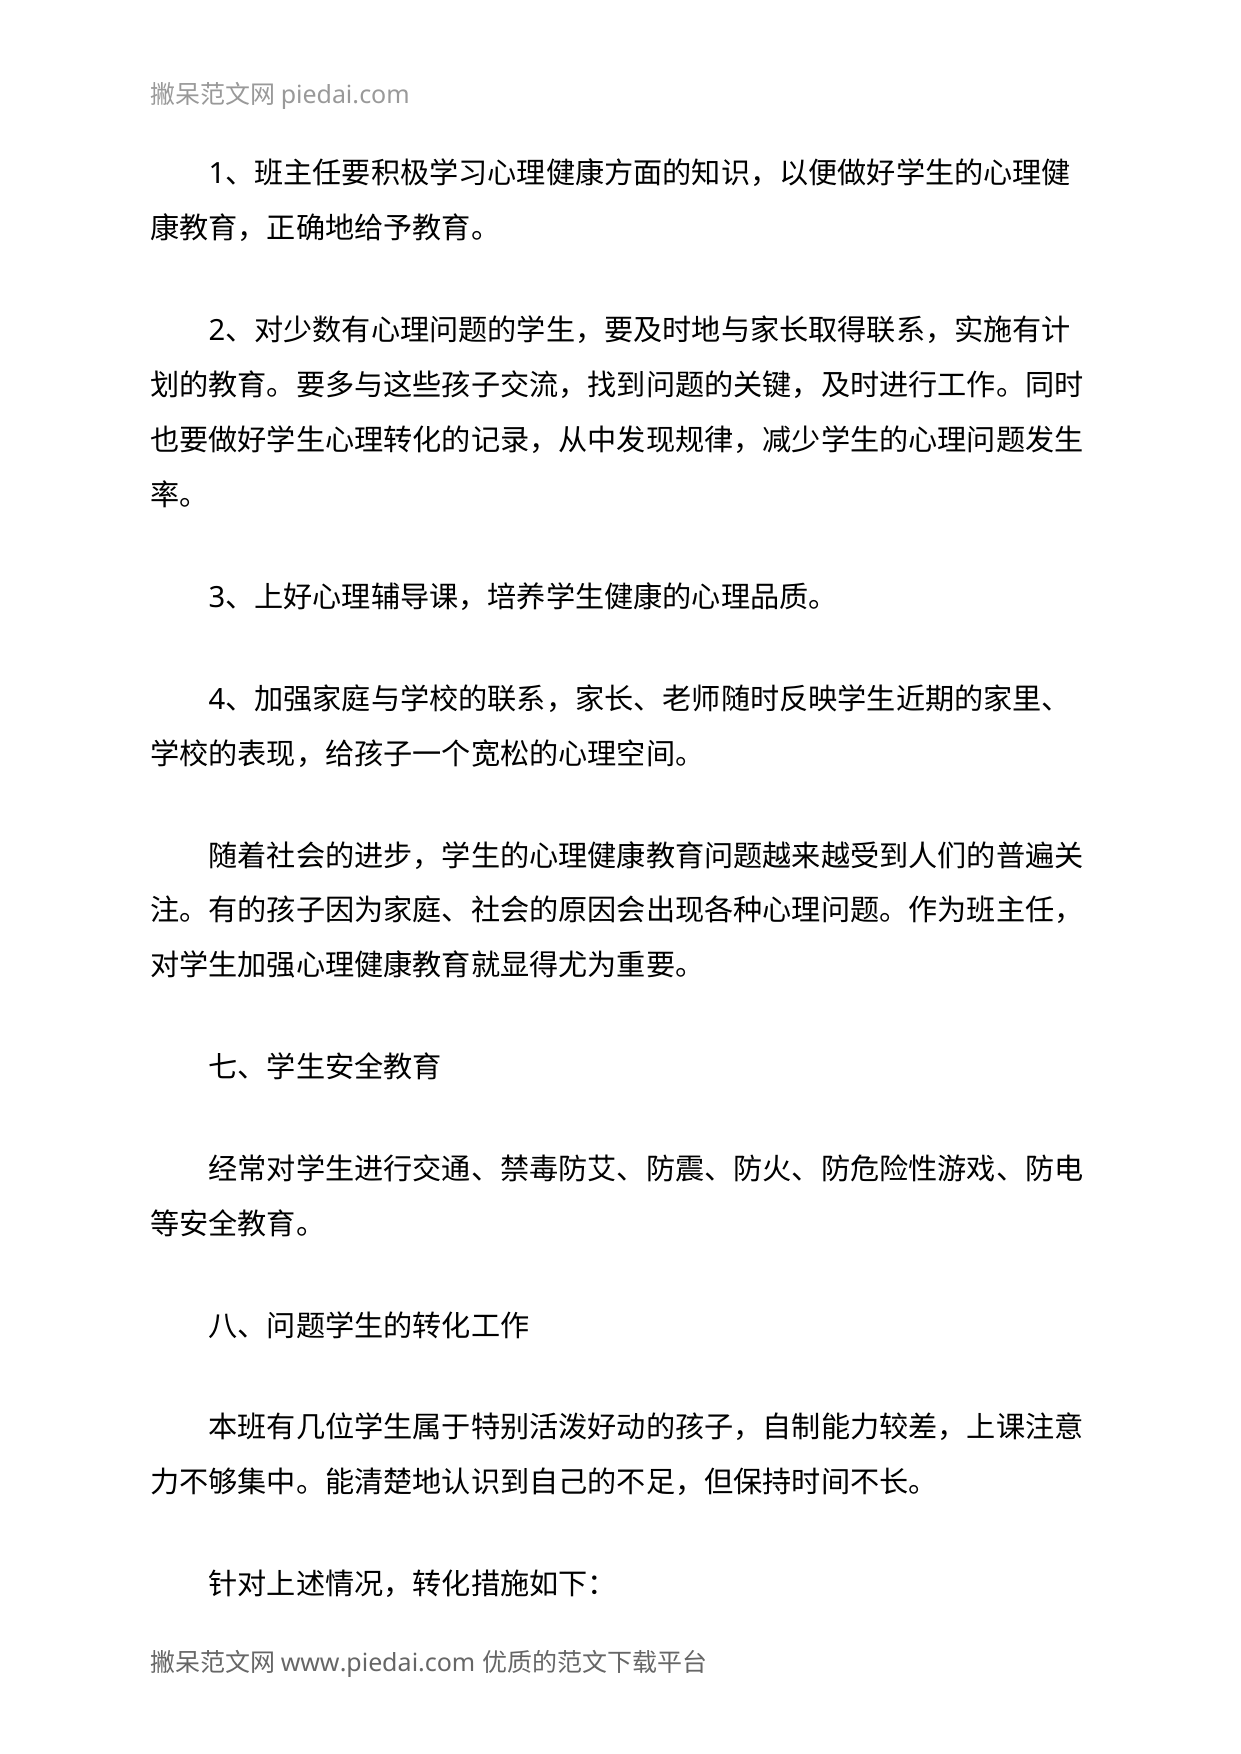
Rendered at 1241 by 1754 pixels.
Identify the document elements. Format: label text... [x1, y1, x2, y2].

text 4、加强家庭与学校的联系，家长、老师随时反映学生近期的家里、学校的表现，给孩子一个宽松的心理空间。 [150, 675, 1090, 773]
text 本班有几位学生属于特别活泼好动的孩子，自制能力较差，上课注意力不够集中。能清楚地认识到自己的不足，但保持时间不长。 [150, 1404, 1090, 1501]
text 2、对少数有心理问题的学生，要及时地与家长取得联系，实施有计划的教育。要多与这些孩子交流，找到问题的关键，及时进行工作。同时也要做好学生心理转化的记录，从中发现规律，减少学生的心理问题发生率。 [150, 307, 1090, 514]
text 针对上述情况，转化措施如下： [150, 1561, 1090, 1603]
text 随着社会的进步，学生的心理健康教育问题越来越受到人们的普遍关注。有的孩子因为家庭、社会的原因会出现各种心理问题。作为班主任，对学生加强心理健康教育就显得尤为重要。 [150, 832, 1090, 984]
text 1、班主任要积极学习心理健康方面的知识，以便做好学生的心理健康教育，正确地给予教育。 [150, 150, 1090, 247]
text 经常对学生进行交通、禁毒防艾、防震、防火、防危险性游戏、防电等安全教育。 [150, 1145, 1090, 1243]
text 七、学生安全教育 [150, 1044, 1090, 1086]
text 八、问题学生的转化工作 [150, 1302, 1090, 1344]
text 3、上好心理辅导课，培养学生健康的心理品质。 [150, 573, 1090, 616]
